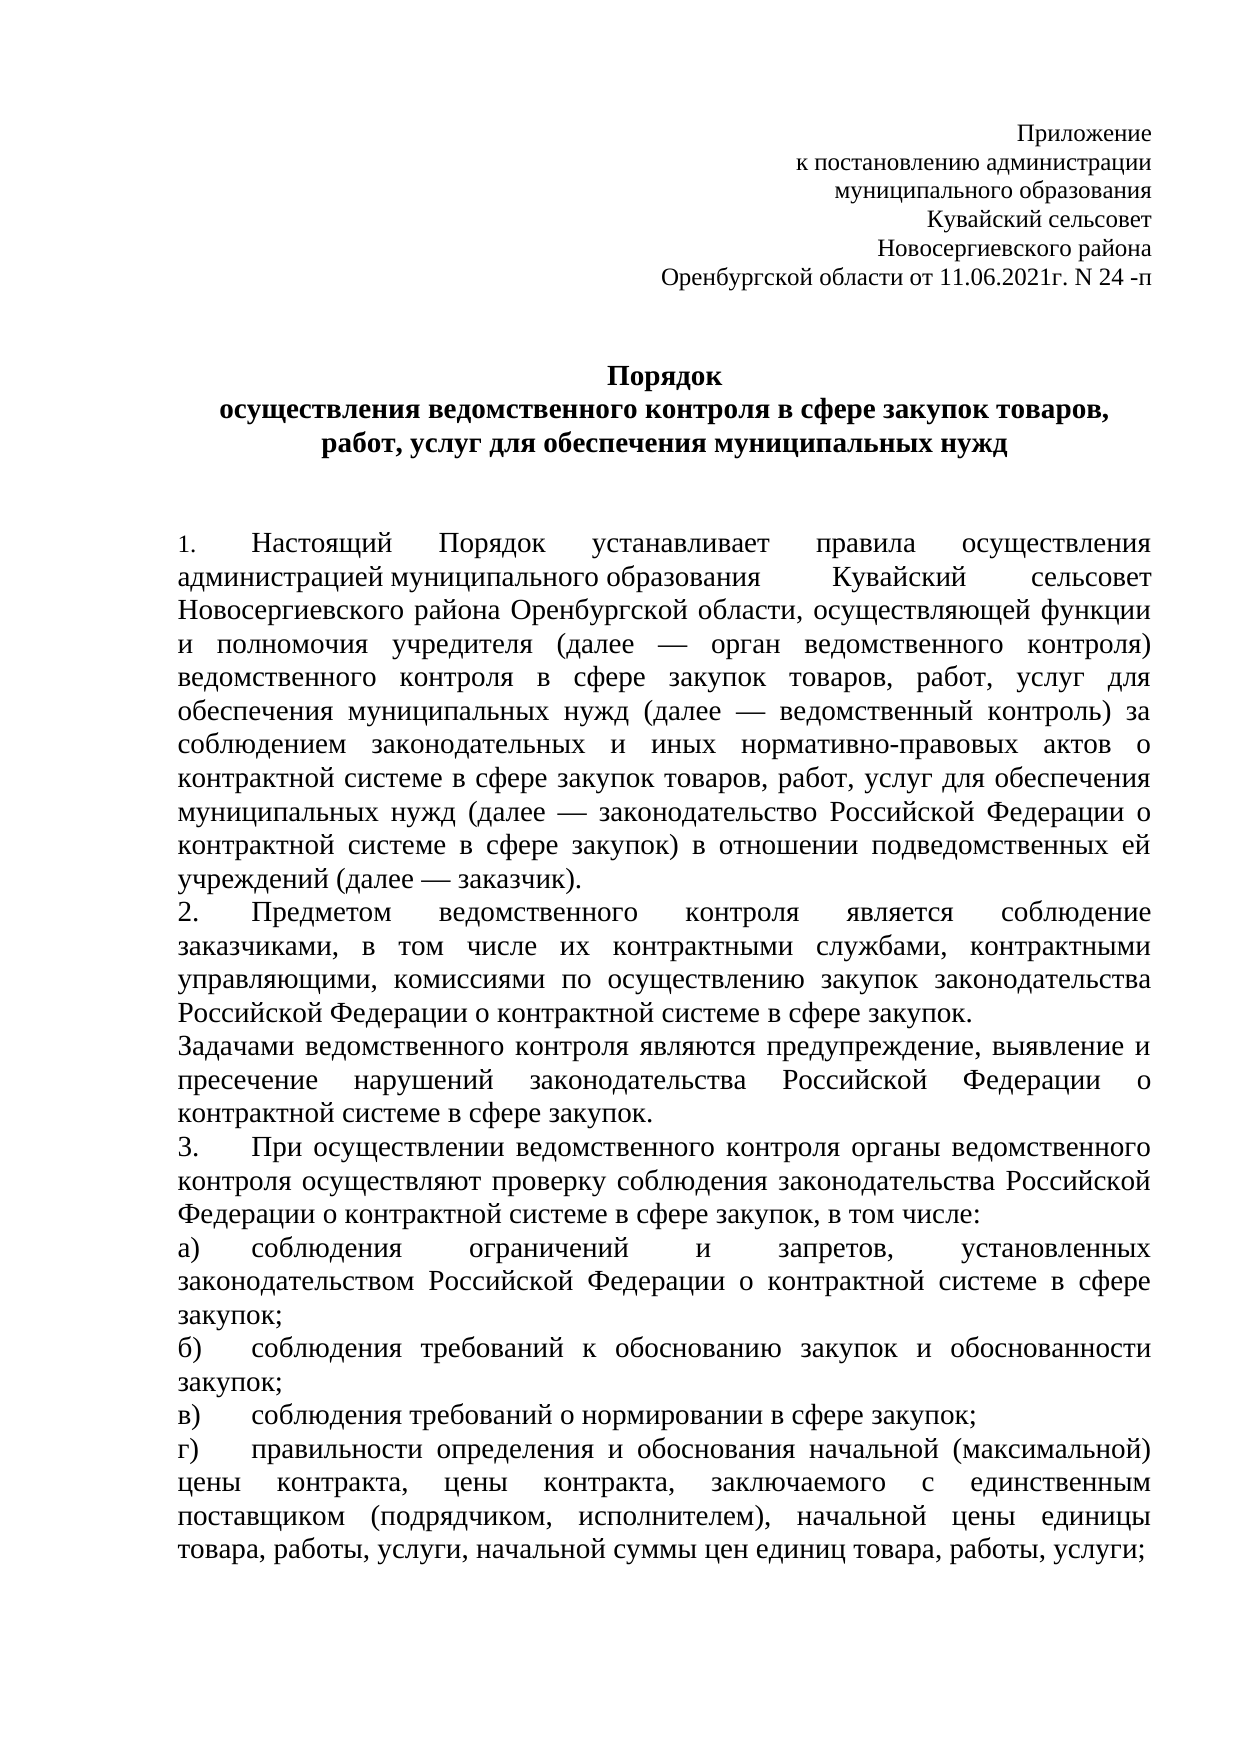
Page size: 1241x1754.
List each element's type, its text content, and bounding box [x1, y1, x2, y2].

text Кувайский сельсовет [177, 204, 1152, 233]
text к постановлению администрации [177, 147, 1152, 176]
text б) соблюдения требований к обоснованию закупок и обоснованности закупок; [177, 1330, 1152, 1397]
text осуществления ведомственного контроля в сфере закупок товаров, работ, услуг для обеспечения муниципальных нужд [177, 391, 1152, 458]
text 3. При осуществлении ведомственного контроля органы ведомственного контроля осуществляют проверку соблюдения законодательства Российской Федерации о контрактной системе в сфере закупок, в том числе: [177, 1129, 1152, 1230]
text 1. Настоящий Порядок устанавливает правила осуществления администрацией муниципального образования Кувайский сельсовет Новосергиевского района Оренбургской области, осуществляющей функции и полномочия учредителя (далее — орган ведомственного контроля) ведомственного контроля в сфере закупок товаров, работ, услуг для обеспечения муниципальных нужд (далее — ведомственный контроль) за соблюдением законодательных и иных нормативно-правовых актов о контрактной системе в сфере закупок товаров, работ, услуг для обеспечения муниципальных нужд (далее — законодательство Российской Федерации о контрактной системе в сфере закупок) в отношении подведомственных ей учреждений (далее — заказчик). [177, 525, 1152, 894]
text в) соблюдения требований о нормировании в сфере закупок; [177, 1397, 1152, 1431]
text Новосергиевского района [177, 233, 1152, 262]
text Задачами ведомственного контроля являются предупреждение, выявление и пресечение нарушений законодательства Российской Федерации о контрактной системе в сфере закупок. [177, 1028, 1152, 1129]
text Порядок [177, 358, 1152, 391]
text 2. Предметом ведомственного контроля является соблюдение заказчиками, в том числе их контрактными службами, контрактными управляющими, комиссиями по осуществлению закупок законодательства Российской Федерации о контрактной системе в сфере закупок. [177, 894, 1152, 1028]
text Оренбургской области от 11.06.2021г. N 24 -п [177, 262, 1152, 291]
text муниципального образования [177, 176, 1152, 204]
text а) соблюдения ограничений и запретов, установленных законодательством Российской Федерации о контрактной системе в сфере закупок; [177, 1230, 1152, 1330]
text г) правильности определения и обоснования начальной (максимальной) цены контракта, цены контракта, заключаемого с единственным поставщиком (подрядчиком, исполнителем), начальной цены единицы товара, работы, услуги, начальной суммы цен единиц товара, работы, услуги; [177, 1431, 1152, 1565]
text Приложение [177, 118, 1152, 147]
